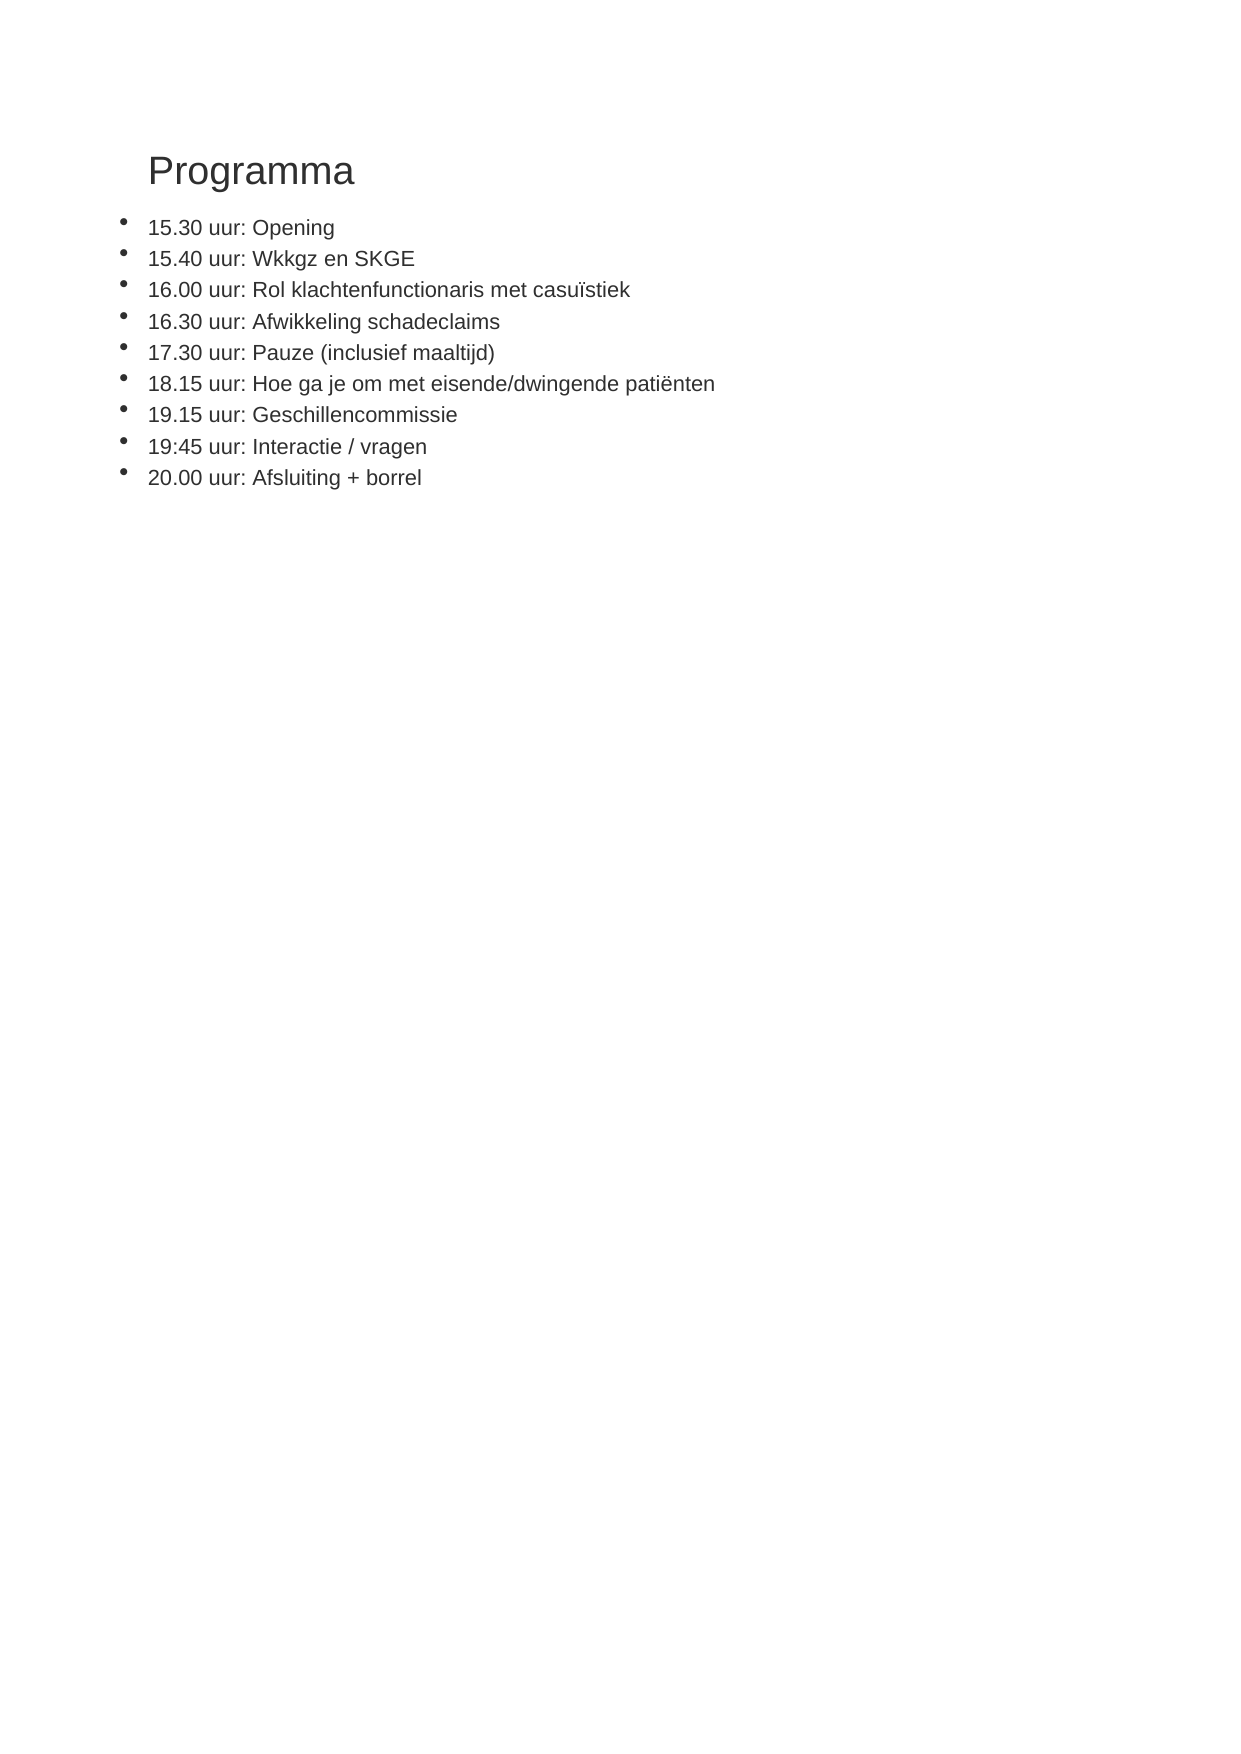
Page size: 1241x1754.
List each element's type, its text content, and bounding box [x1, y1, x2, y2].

list 20.00 uur: Afsluiting + borrel [120, 459, 1093, 490]
list 19:45 uur: Interactie / vragen [120, 428, 1093, 459]
text Programma [148, 148, 1093, 193]
list 16.00 uur: Rol klachtenfunctionaris met casuïstiek [120, 271, 1093, 303]
list 17.30 uur: Pauze (inclusief maaltijd) [120, 334, 1093, 365]
list 15.40 uur: Wkkgz en SKGE [120, 240, 1093, 271]
list 18.15 uur: Hoe ga je om met eisende/dwingende patiënten [120, 365, 1093, 396]
list 15.30 uur: Opening [120, 209, 1093, 240]
list 16.30 uur: Afwikkeling schadeclaims [120, 303, 1093, 334]
list 19.15 uur: Geschillencommissie [120, 396, 1093, 428]
